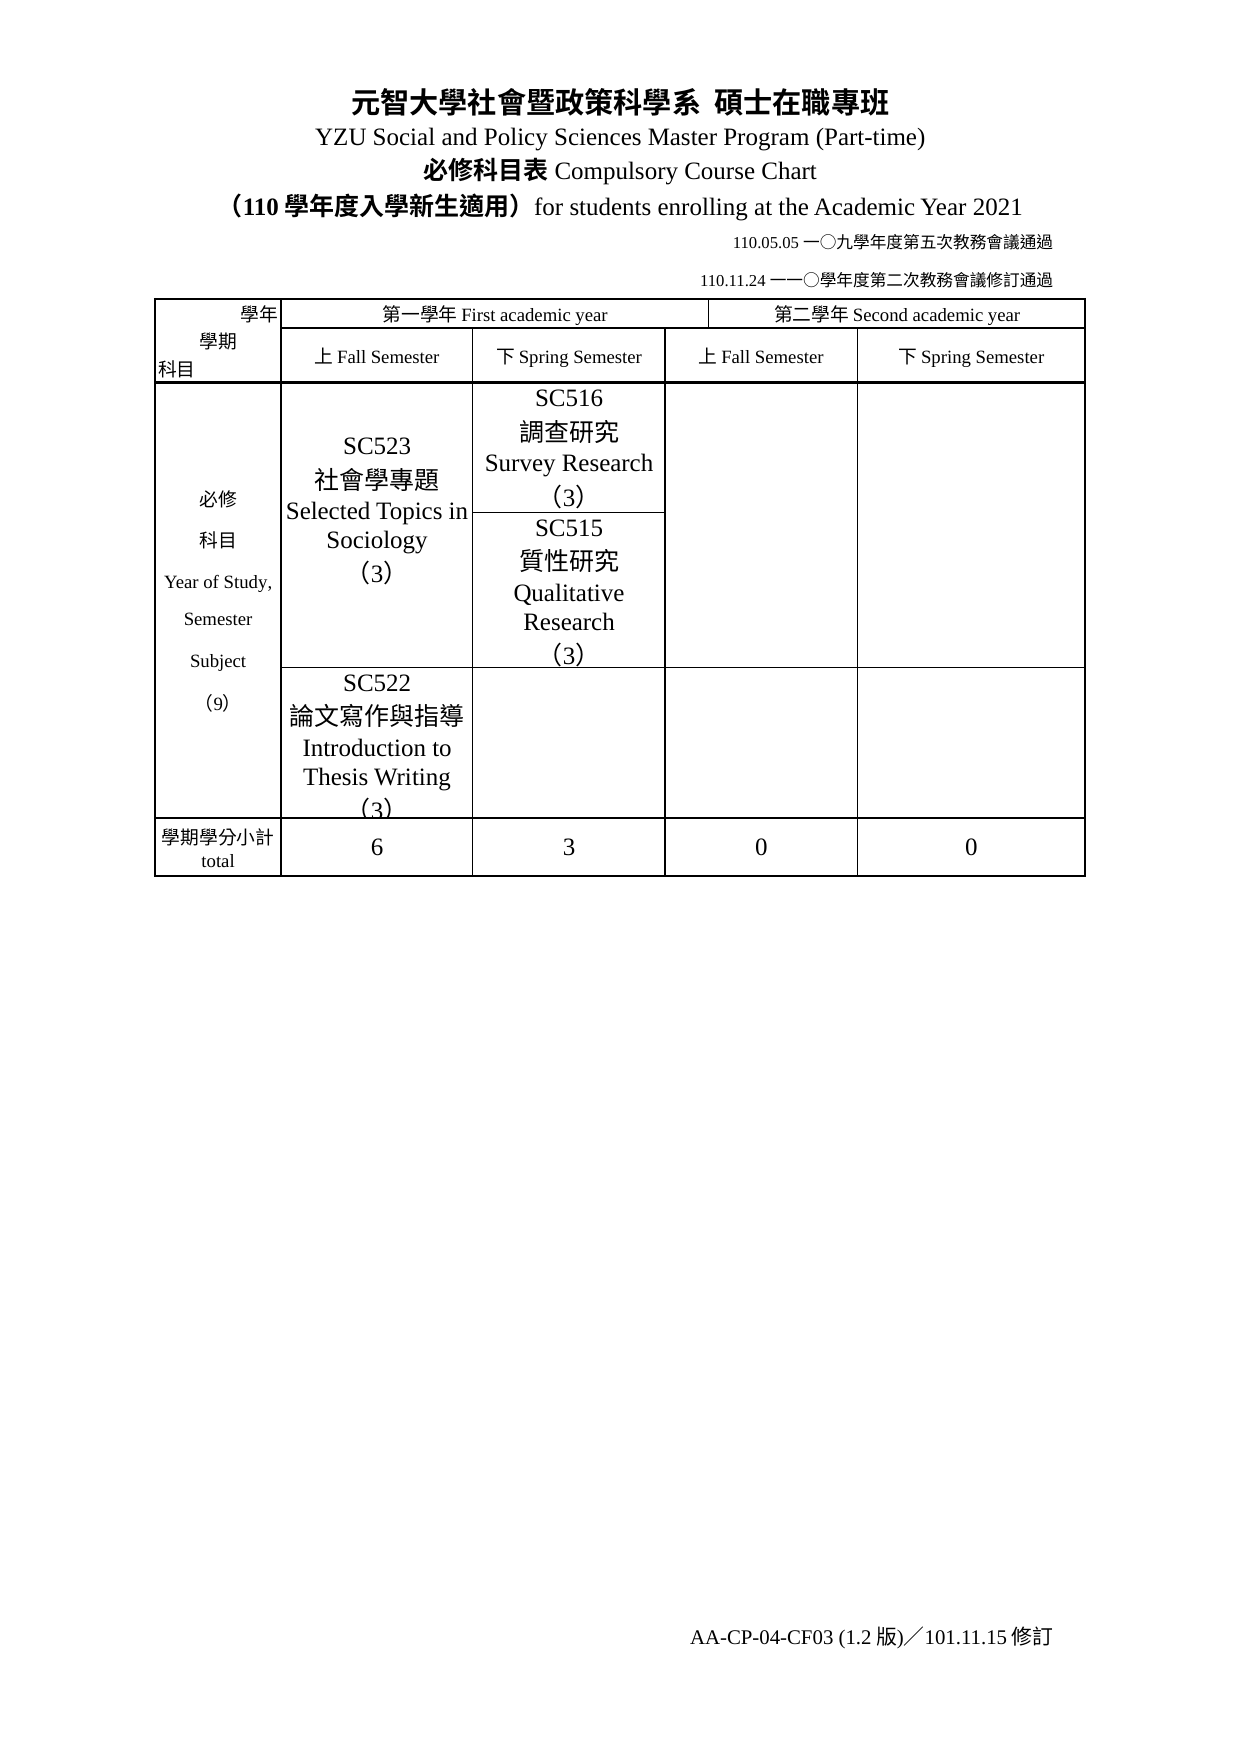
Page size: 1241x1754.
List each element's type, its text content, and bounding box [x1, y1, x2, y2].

table_header 學年 學期 科目 [156, 300, 280, 381]
table_cell [473, 668, 664, 817]
table_cell 學期學分小計total [156, 819, 280, 875]
table_cell 上Fall Semester [666, 329, 857, 381]
table_cell 下Spring Semester [473, 329, 664, 381]
table_cell 3 [473, 819, 664, 875]
table_cell [858, 384, 1084, 667]
table_cell 0 [858, 819, 1084, 875]
table_cell 下Spring Semester [858, 329, 1084, 381]
table_cell SC516 調查研究 Survey Research （3） [473, 384, 664, 512]
table_cell SC523 社會學專題 Selected Topics in Sociology （3） [282, 384, 472, 667]
table_cell SC515 質性研究 Qualitative Research （3） [473, 513, 664, 667]
table_cell 6 [282, 819, 472, 875]
table_cell 必修 科目 Year of Study, Semester Subject （9） [156, 384, 280, 817]
table_cell [666, 668, 857, 817]
text 110.11.24 一一○學年度第二次教務會議修訂通過 [236, 260, 1053, 298]
table_cell [858, 668, 1084, 817]
table_header 第二學年Second academic year [709, 300, 1084, 327]
table_cell SC522 論文寫作與指導 Introduction to Thesis Writing （3） [282, 668, 472, 817]
table_cell 上Fall Semester [282, 329, 472, 381]
text 元智大學社會暨政策科學系 碩士在職專班 [187, 79, 1053, 122]
text 必修科目表 Compulsory Course Chart [187, 150, 1053, 187]
table_cell [666, 384, 857, 667]
text 110.05.05 一○九學年度第五次教務會議通過 [236, 223, 1053, 260]
text YZU Social and Policy Sciences Master Program (Part-time) [187, 122, 1053, 150]
table_cell 0 [666, 819, 857, 875]
table_header 第一學年First academic year [282, 300, 708, 327]
text （110學年度入學新生適用）for students enrolling at the Academic Year 2021 [187, 187, 1053, 223]
